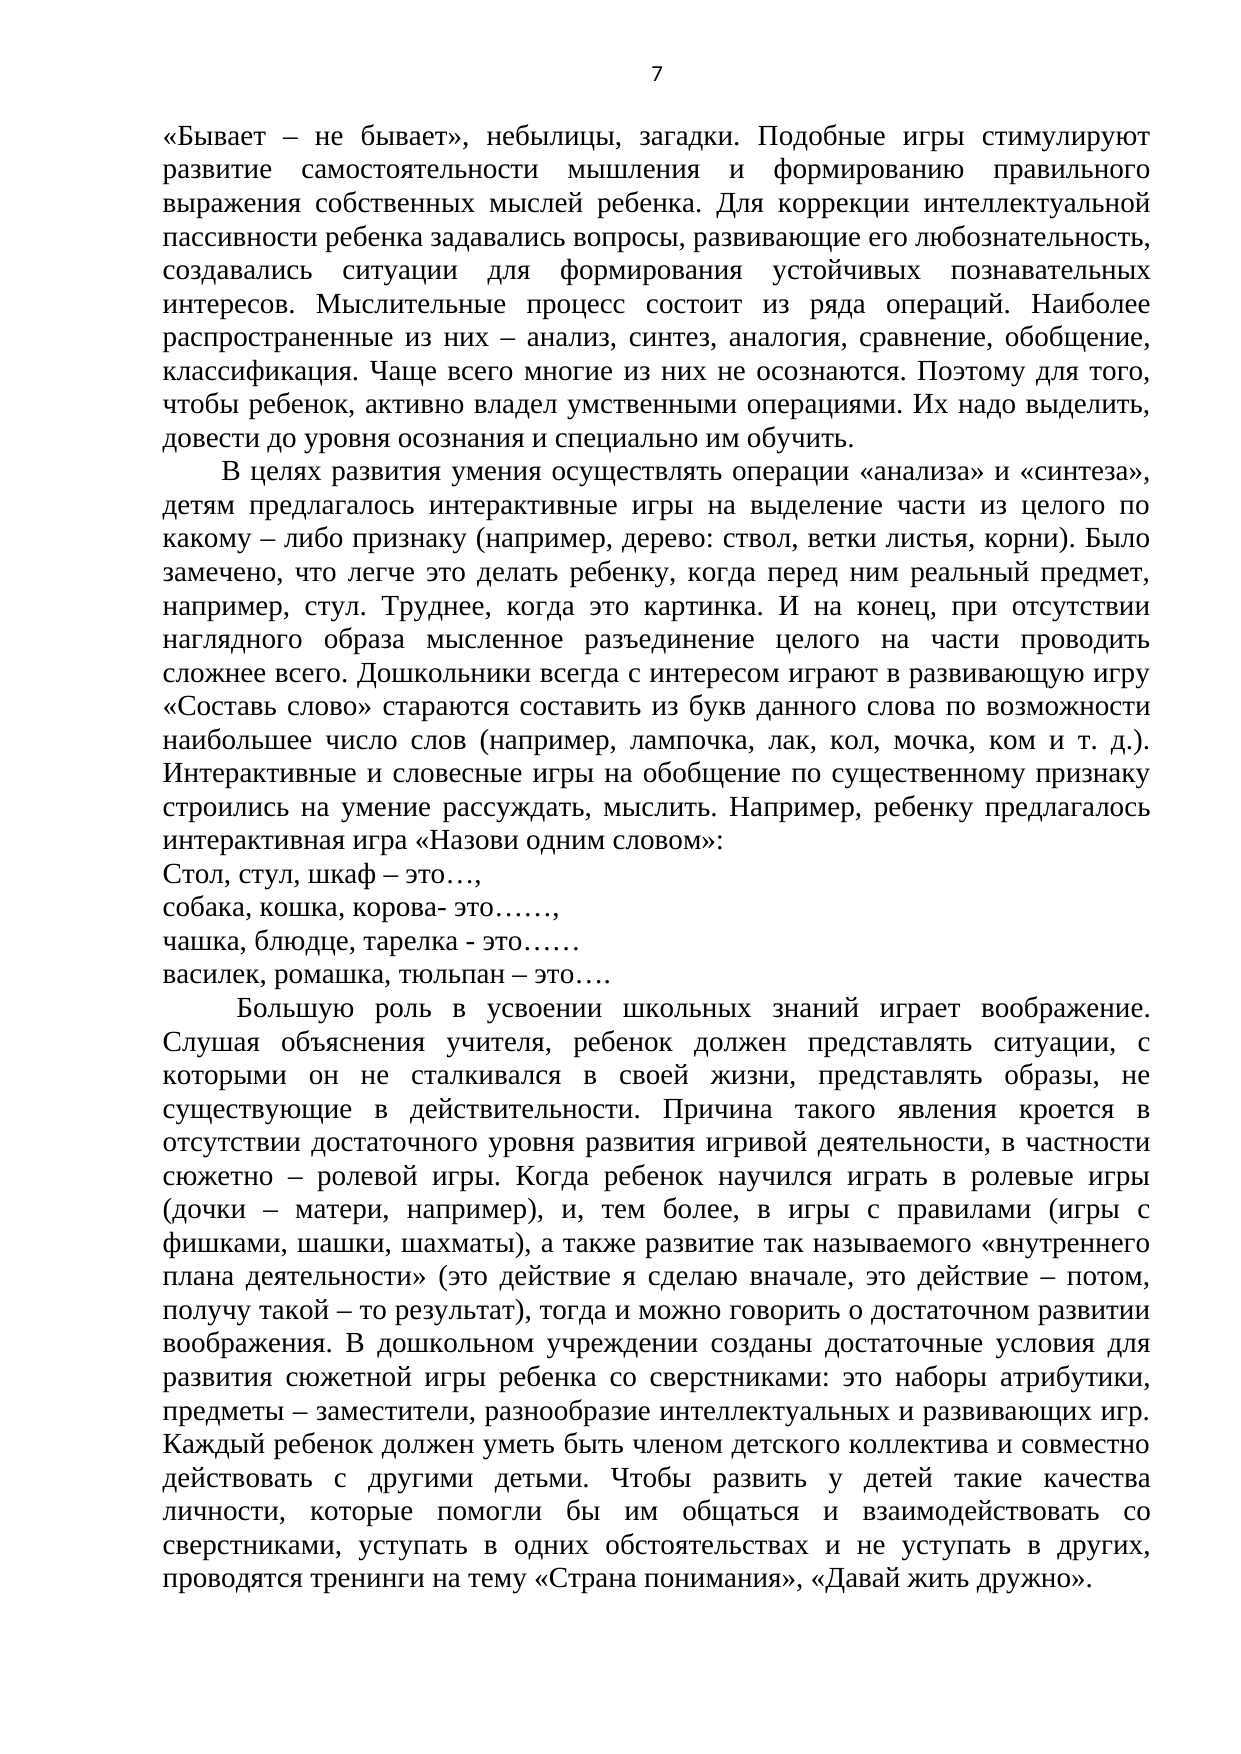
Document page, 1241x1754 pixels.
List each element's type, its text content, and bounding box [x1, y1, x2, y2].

text собака, кошка, корова- это……, [162, 889, 1151, 923]
text Стол, стул, шкаф – это…, [162, 856, 1151, 889]
text Большую роль в усвоении школьных знаний играет воображение. Слушая объяснения учителя, ребенок должен представлять ситуации, с которыми он не сталкивался в своей жизни, представлять образы, не существующие в действительности. Причина такого явления кроется в отсутствии достаточного уровня развития игривой деятельности, в частности сюжетно – ролевой игры. Когда ребенок научился играть в ролевые игры (дочки – матери, например), и, тем более, в игры с правилами (игры с фишками, шашки, шахматы), а также развитие так называемого «внутреннего плана деятельности» (это действие я сделаю вначале, это действие – потом, получу такой – то результат), тогда и можно говорить о достаточном развитии воображения. В дошкольном учреждении созданы достаточные условия для развития сюжетной игры ребенка со сверстниками: это наборы атрибутики, предметы – заместители, разнообразие интеллектуальных и развивающих игр. Каждый ребенок должен уметь быть членом детского коллектива и совместно действовать с другими детьми. Чтобы развить у детей такие качества личности, которые помогли бы им общаться и взаимодействовать со сверстниками, уступать в одних обстоятельствах и не уступать в других, проводятся тренинги на тему «Страна понимания», «Давай жить дружно». [162, 990, 1151, 1594]
text василек, ромашка, тюльпан – это…. [162, 957, 1151, 990]
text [162, 118, 1151, 453]
text чашка, блюдце, тарелка - это…… [162, 923, 1151, 957]
text В целях развития умения осуществлять операции «анализа» и «синтеза», детям предлагалось интерактивные игры на выделение части из целого по какому – либо признаку (например, дерево: ствол, ветки листья, корни). Было замечено, что легче это делать ребенку, когда перед ним реальный предмет, например, стул. Труднее, когда это картинка. И на конец, при отсутствии наглядного образа мысленное разъединение целого на части проводить сложнее всего. Дошкольники всегда с интересом играют в развивающую игру «Составь слово» стараются составить из букв данного слова по возможности наибольшее число слов (например, лампочка, лак, кол, мочка, ком и т. д.). Интерактивные и словесные игры на обобщение по существенному признаку строились на умение рассуждать, мыслить. Например, ребенку предлагалось интерактивная игра «Назови одним словом»: [162, 453, 1151, 856]
